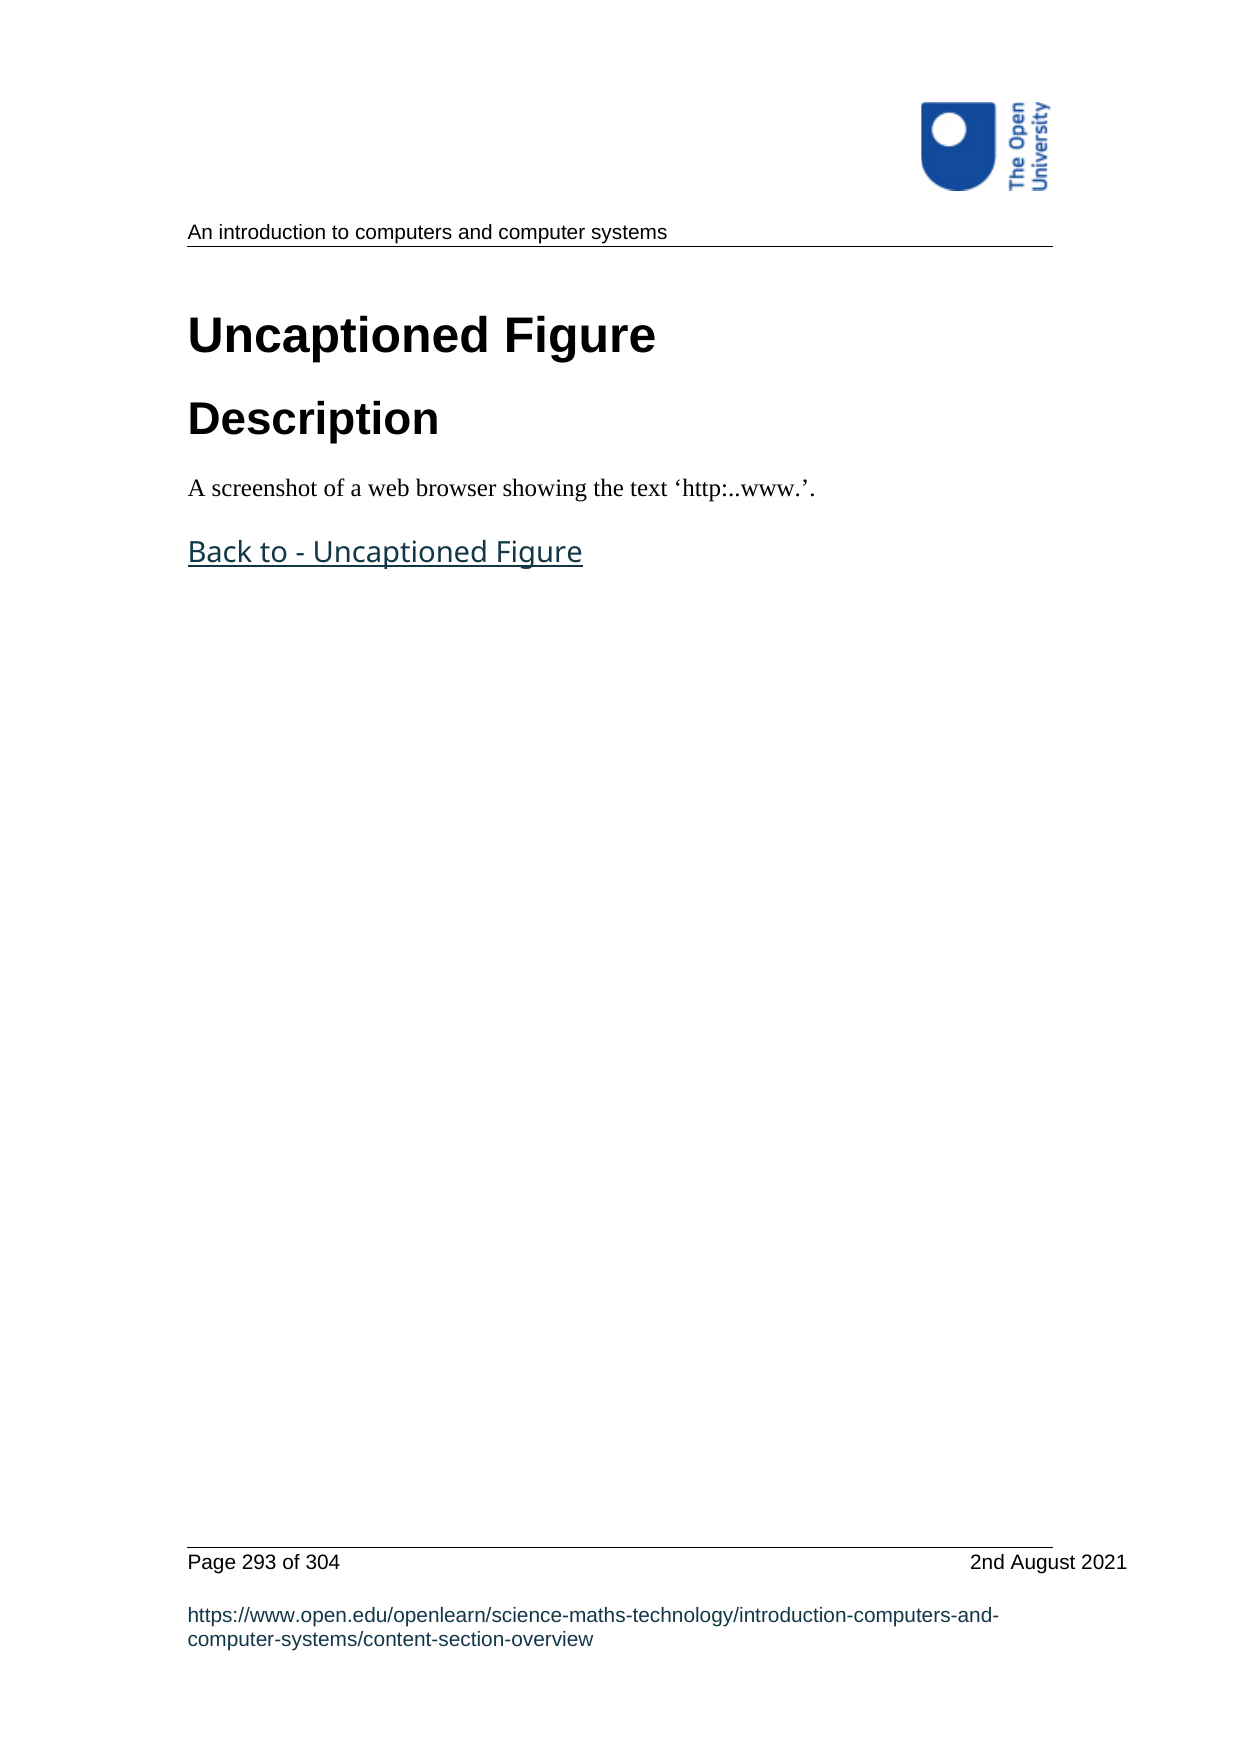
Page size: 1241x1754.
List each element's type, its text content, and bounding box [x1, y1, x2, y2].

subtitle Uncaptioned Figure [187, 305, 1053, 362]
subtitle Description [187, 392, 1053, 444]
picture [921, 102, 1052, 191]
text Back to - Uncaptioned Figure [187, 531, 1053, 571]
text A screenshot of a web browser showing the text ‘http:..www.’. [187, 473, 1053, 502]
